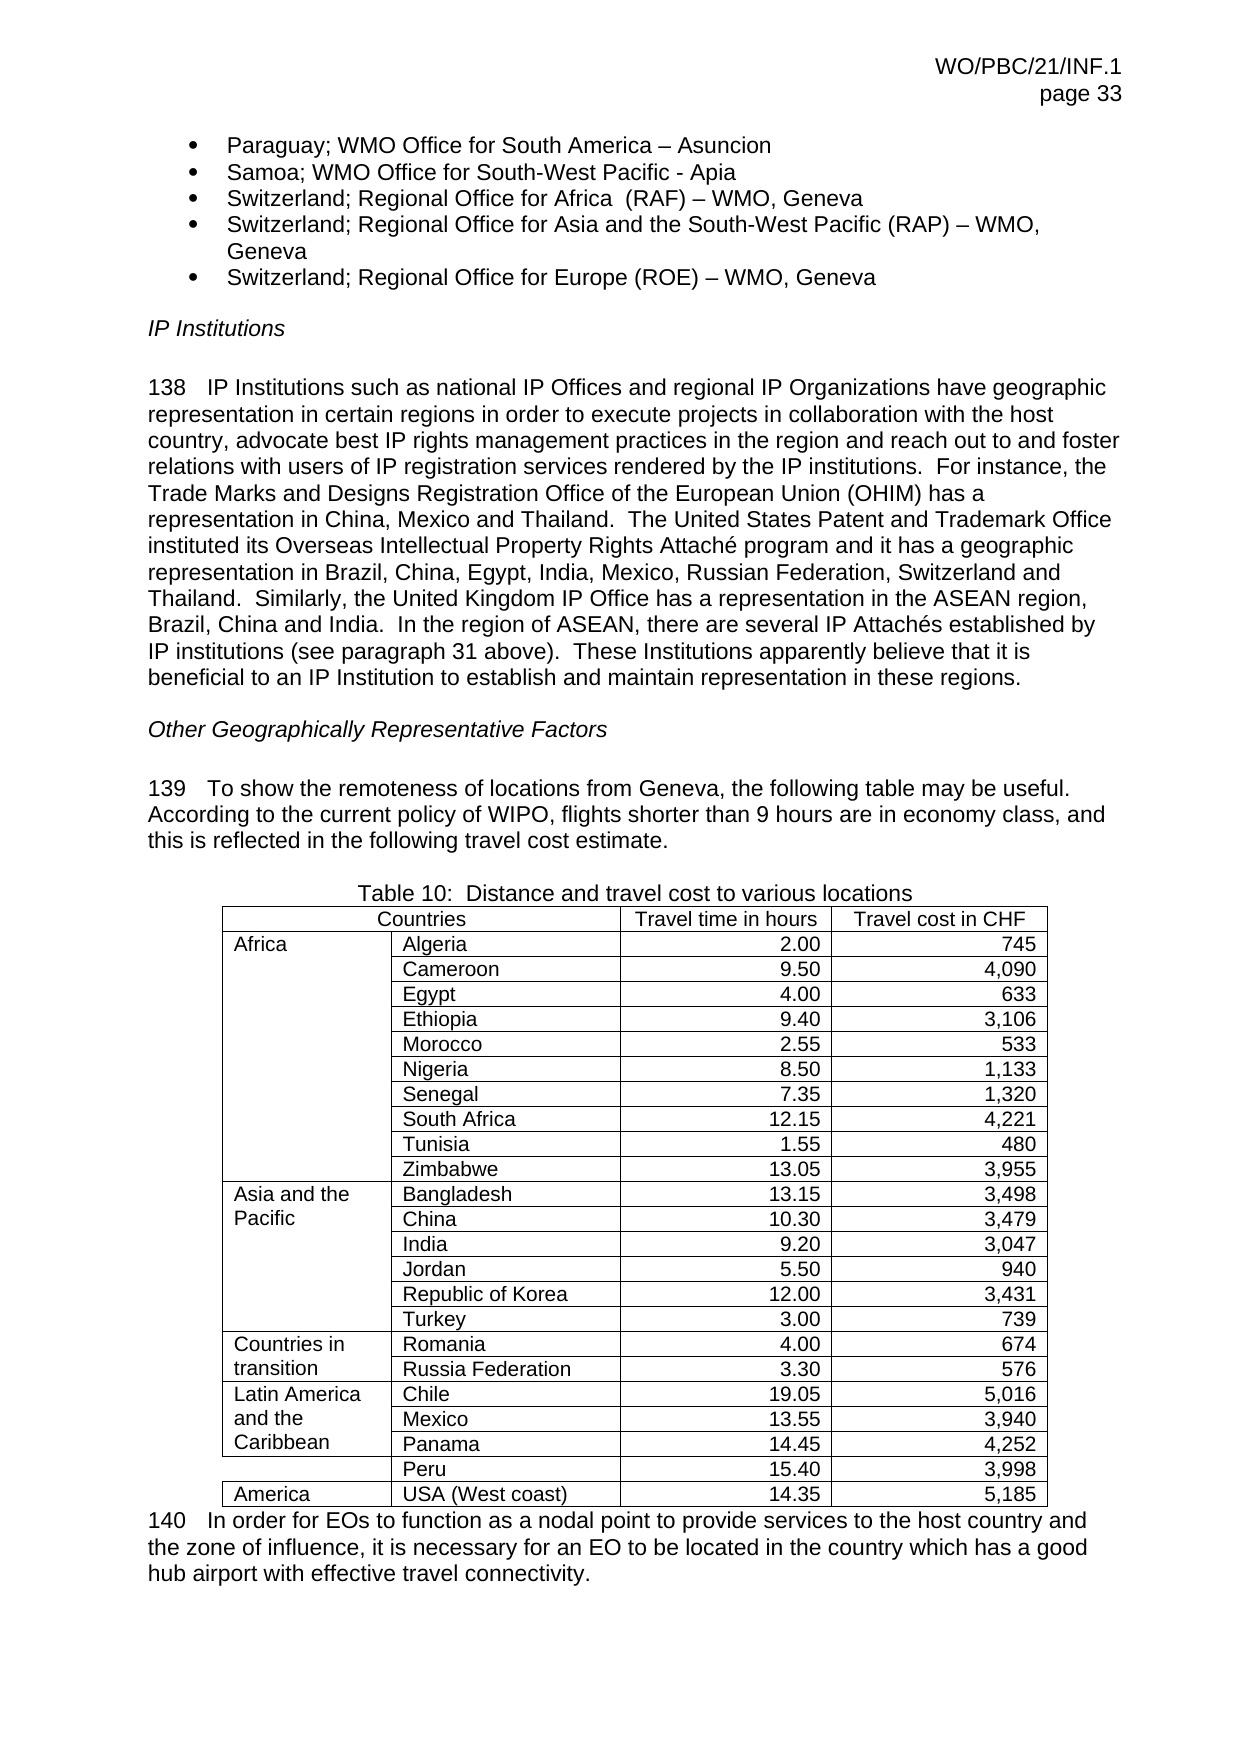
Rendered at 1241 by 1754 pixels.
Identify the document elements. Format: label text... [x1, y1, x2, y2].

table_cell 3.30 [621, 1357, 831, 1381]
text Table 10: Distance and travel cost to various locations [148, 880, 1122, 906]
table_cell 13.55 [621, 1407, 831, 1431]
table_cell Morocco [392, 1032, 620, 1056]
text In order for EOs to function as a nodal point to provide services to the host country and the zone of influence, it is necessary for an EO to be located in the country which has a good hub airport with effective travel connectivity. [148, 1507, 1122, 1586]
table_header Countries [223, 907, 620, 931]
table_cell Africa [223, 932, 391, 1181]
table_cell America [223, 1482, 391, 1506]
table_cell Republic of Korea [392, 1282, 620, 1306]
table_cell South Africa [392, 1107, 620, 1131]
table_cell Turkey [392, 1307, 620, 1331]
table_cell 12.15 [621, 1107, 831, 1131]
list Switzerland; Regional Office for Europe (ROE) – WMO, Geneva [189, 264, 1122, 290]
table_cell Jordan [392, 1257, 620, 1281]
table_cell 3,940 [832, 1407, 1047, 1431]
table_cell 5.50 [621, 1257, 831, 1281]
table_cell 3,498 [832, 1182, 1047, 1206]
table_cell 9.20 [621, 1232, 831, 1256]
table_cell 576 [832, 1357, 1047, 1381]
table_cell Asia and the Pacific [223, 1182, 391, 1331]
table_cell 12.00 [621, 1282, 831, 1306]
table_cell 19.05 [621, 1382, 831, 1406]
table_cell Panama [392, 1432, 620, 1456]
table_cell 940 [832, 1257, 1047, 1281]
table_cell 14.45 [621, 1432, 831, 1456]
table_cell Tunisia [392, 1132, 620, 1156]
table_cell 9.50 [621, 957, 831, 981]
table_cell 3,431 [832, 1282, 1047, 1306]
table_cell 533 [832, 1032, 1047, 1056]
table_cell 1,133 [832, 1057, 1047, 1081]
table_cell 3,998 [832, 1457, 1047, 1481]
table_cell 3.00 [621, 1307, 831, 1331]
table_cell 14.35 [621, 1482, 831, 1506]
text To show the remoteness of locations from Geneva, the following table may be useful. According to the current policy of WIPO, flights shorter than 9 hours are in economy class, and this is reflected in the following travel cost estimate. [148, 774, 1122, 853]
table_cell Chile [392, 1382, 620, 1406]
table_cell 480 [832, 1132, 1047, 1156]
table_cell 3,106 [832, 1007, 1047, 1031]
table_header Travel cost in CHF [832, 907, 1047, 931]
table_cell 8.50 [621, 1057, 831, 1081]
table_cell Peru [392, 1457, 620, 1481]
table_cell 9.40 [621, 1007, 831, 1031]
table_cell Latin America and the Caribbean [223, 1382, 391, 1456]
table_cell Algeria [392, 932, 620, 956]
table_cell Zimbabwe [392, 1157, 620, 1181]
table_cell 4.00 [621, 1332, 831, 1356]
table_cell China [392, 1207, 620, 1231]
table_cell 7.35 [621, 1082, 831, 1106]
table_cell Bangladesh [392, 1182, 620, 1206]
list Switzerland; Regional Office for Africa (RAF) – WMO, Geneva [189, 185, 1122, 211]
table_cell 15.40 [621, 1457, 831, 1481]
table_cell Cameroon [392, 957, 620, 981]
table_cell Romania [392, 1332, 620, 1356]
table_cell Ethiopia [392, 1007, 620, 1031]
table_cell USA (West coast) [392, 1482, 620, 1506]
table_cell 4,252 [832, 1432, 1047, 1456]
table_cell Russia Federation [392, 1357, 620, 1381]
table_cell 2.55 [621, 1032, 831, 1056]
table_cell 10.30 [621, 1207, 831, 1231]
text IP Institutions such as national IP Offices and regional IP Organizations have geographic representation in certain regions in order to execute projects in collaboration with the host country, advocate best IP rights management practices in the region and reach out to and foster relations with users of IP registration services rendered by the IP institutions. For instance, the Trade Marks and Designs Registration Office of the European Union (OHIM) has a representation in China, Mexico and Thailand. The United States Patent and Trademark Office instituted its Overseas Intellectual Property Rights Attaché program and it has a geographic representation in Brazil, China, Egypt, India, Mexico, Russian Federation, Switzerland and Thailand. Similarly, the United Kingdom IP Office has a representation in the ASEAN region, Brazil, China and India. In the region of ASEAN, there are several IP Attachés established by IP institutions (see paragraph 31 above). These Institutions apparently believe that it is beneficial to an IP Institution to establish and maintain representation in these regions. [148, 374, 1122, 691]
table_cell India [392, 1232, 620, 1256]
table_cell 13.05 [621, 1157, 831, 1181]
table_cell Egypt [392, 982, 620, 1006]
table_cell 5,185 [832, 1482, 1047, 1506]
table_cell Nigeria [392, 1057, 620, 1081]
table_cell 3,047 [832, 1232, 1047, 1256]
table_cell 4,090 [832, 957, 1047, 981]
table_cell Countries in transition [223, 1332, 391, 1381]
table_cell 1,320 [832, 1082, 1047, 1106]
table_cell 4.00 [621, 982, 831, 1006]
table_cell 1.55 [621, 1132, 831, 1156]
subtitle IP Institutions [148, 315, 1122, 342]
table_cell 745 [832, 932, 1047, 956]
table_cell Senegal [392, 1082, 620, 1106]
list Switzerland; Regional Office for Asia and the South-West Pacific (RAP) – WMO, Geneva [189, 211, 1122, 264]
subtitle Other Geographically Representative Factors [148, 716, 1122, 768]
table_cell 633 [832, 982, 1047, 1006]
table_cell 674 [832, 1332, 1047, 1356]
table_cell 13.15 [621, 1182, 831, 1206]
table_cell 739 [832, 1307, 1047, 1331]
table_cell 5,016 [832, 1382, 1047, 1406]
table_cell 3,955 [832, 1157, 1047, 1181]
table_cell Mexico [392, 1407, 620, 1431]
table_cell 4,221 [832, 1107, 1047, 1131]
table_cell 2.00 [621, 932, 831, 956]
table_header Travel time in hours [621, 907, 831, 931]
table_cell 3,479 [832, 1207, 1047, 1231]
list Paraguay; WMO Office for South America – Asuncion [189, 132, 1122, 158]
list Samoa; WMO Office for South-West Pacific - Apia [189, 158, 1122, 185]
